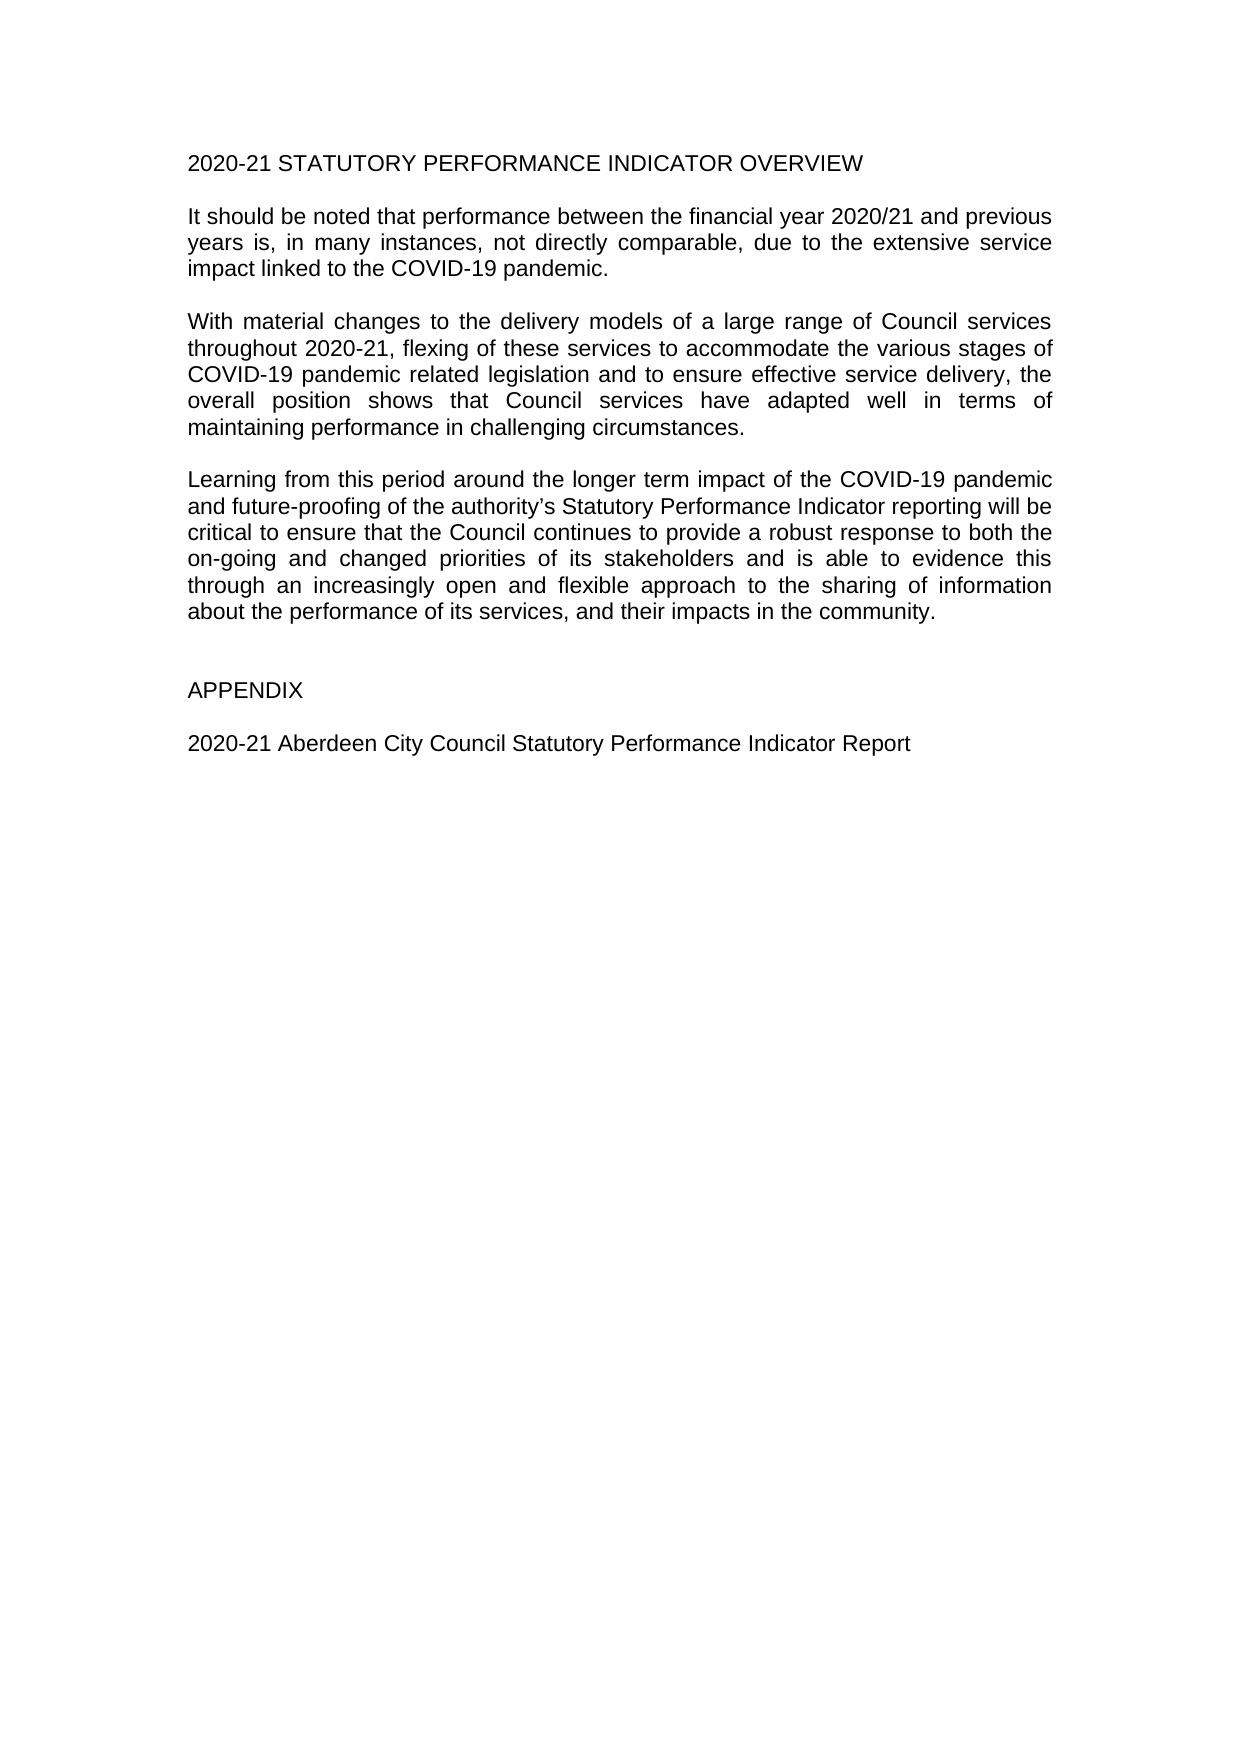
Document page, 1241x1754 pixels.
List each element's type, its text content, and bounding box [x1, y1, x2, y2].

text 2020-21 Aberdeen City Council Statutory Performance Indicator Report [187, 730, 1053, 756]
text 2020-21 STATUTORY PERFORMANCE INDICATOR OVERVIEW [187, 150, 1053, 176]
text APPENDIX [187, 677, 1053, 703]
text Learning from this period around the longer term impact of the COVID-19 pandemic and future-proofing of the authority’s Statutory Performance Indicator reporting will be critical to ensure that the Council continues to provide a robust response to both the on-going and changed priorities of its stakeholders and is able to evidence this through an increasingly open and flexible approach to the sharing of information about the performance of its services, and their impacts in the community. [187, 466, 1053, 624]
text It should be noted that performance between the financial year 2020/21 and previous years is, in many instances, not directly comparable, due to the extensive service impact linked to the COVID-19 pandemic. [187, 203, 1053, 282]
text With material changes to the delivery models of a large range of Council services throughout 2020-21, flexing of these services to accommodate the various stages of COVID-19 pandemic related legislation and to ensure effective service delivery, the overall position shows that Council services have adapted well in terms of maintaining performance in challenging circumstances. [187, 308, 1053, 440]
